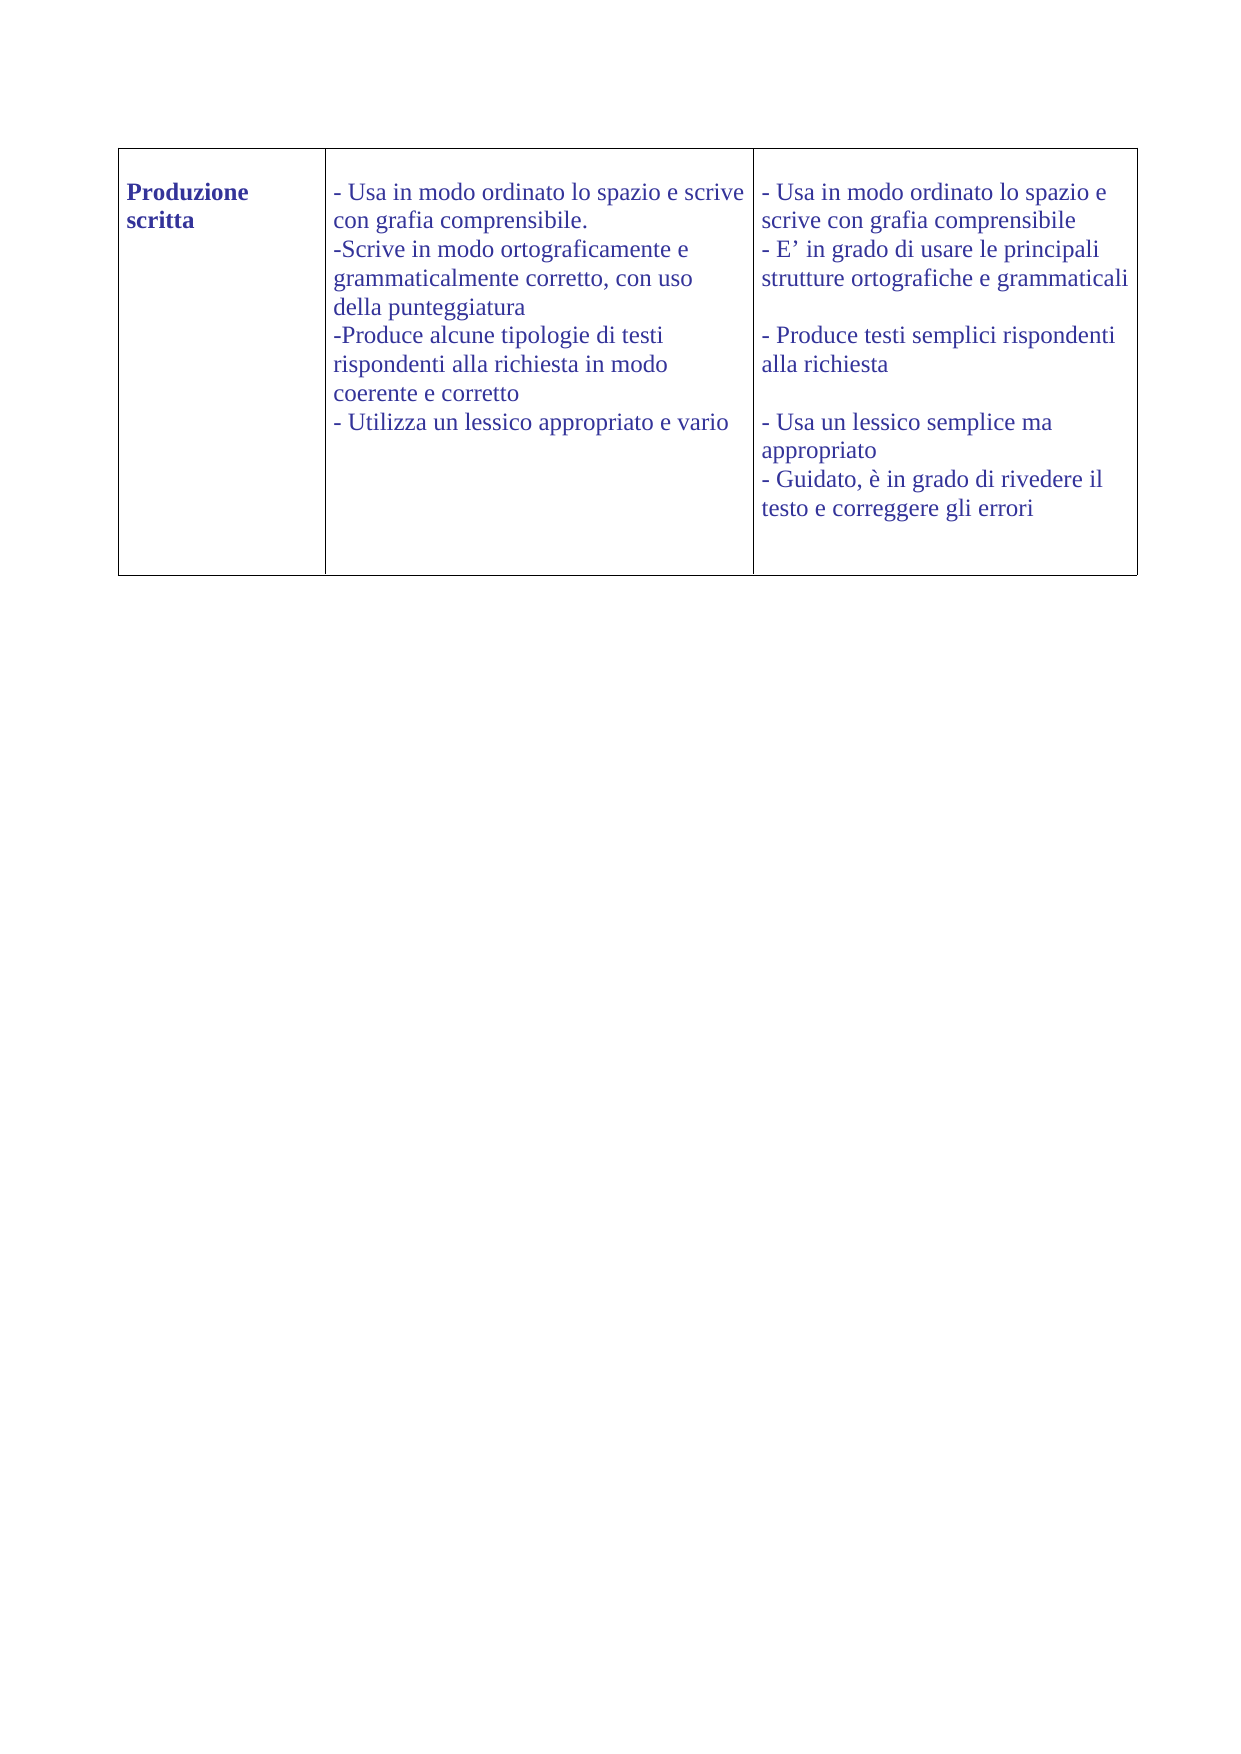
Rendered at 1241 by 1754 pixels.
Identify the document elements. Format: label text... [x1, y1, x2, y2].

table_cell - Usa in modo ordinato lo spazio e scrive con grafia comprensibile. -Scrive in modo ortograficamente e grammaticalmente corretto, con uso della punteggiatura -Produce alcune tipologie di testi rispondenti alla richiesta in modo coerente e corretto - Utilizza un lessico appropriato e vario [326, 149, 753, 574]
table_cell Produzione scritta [119, 149, 325, 574]
table_cell - Usa in modo ordinato lo spazio e scrive con grafia comprensibile - E’ in grado di usare le principali strutture ortografiche e grammaticali - Produce testi semplici rispondenti alla richiesta - Usa un lessico semplice ma appropriato - Guidato, è in grado di rivedere il testo e correggere gli errori [754, 149, 1137, 574]
